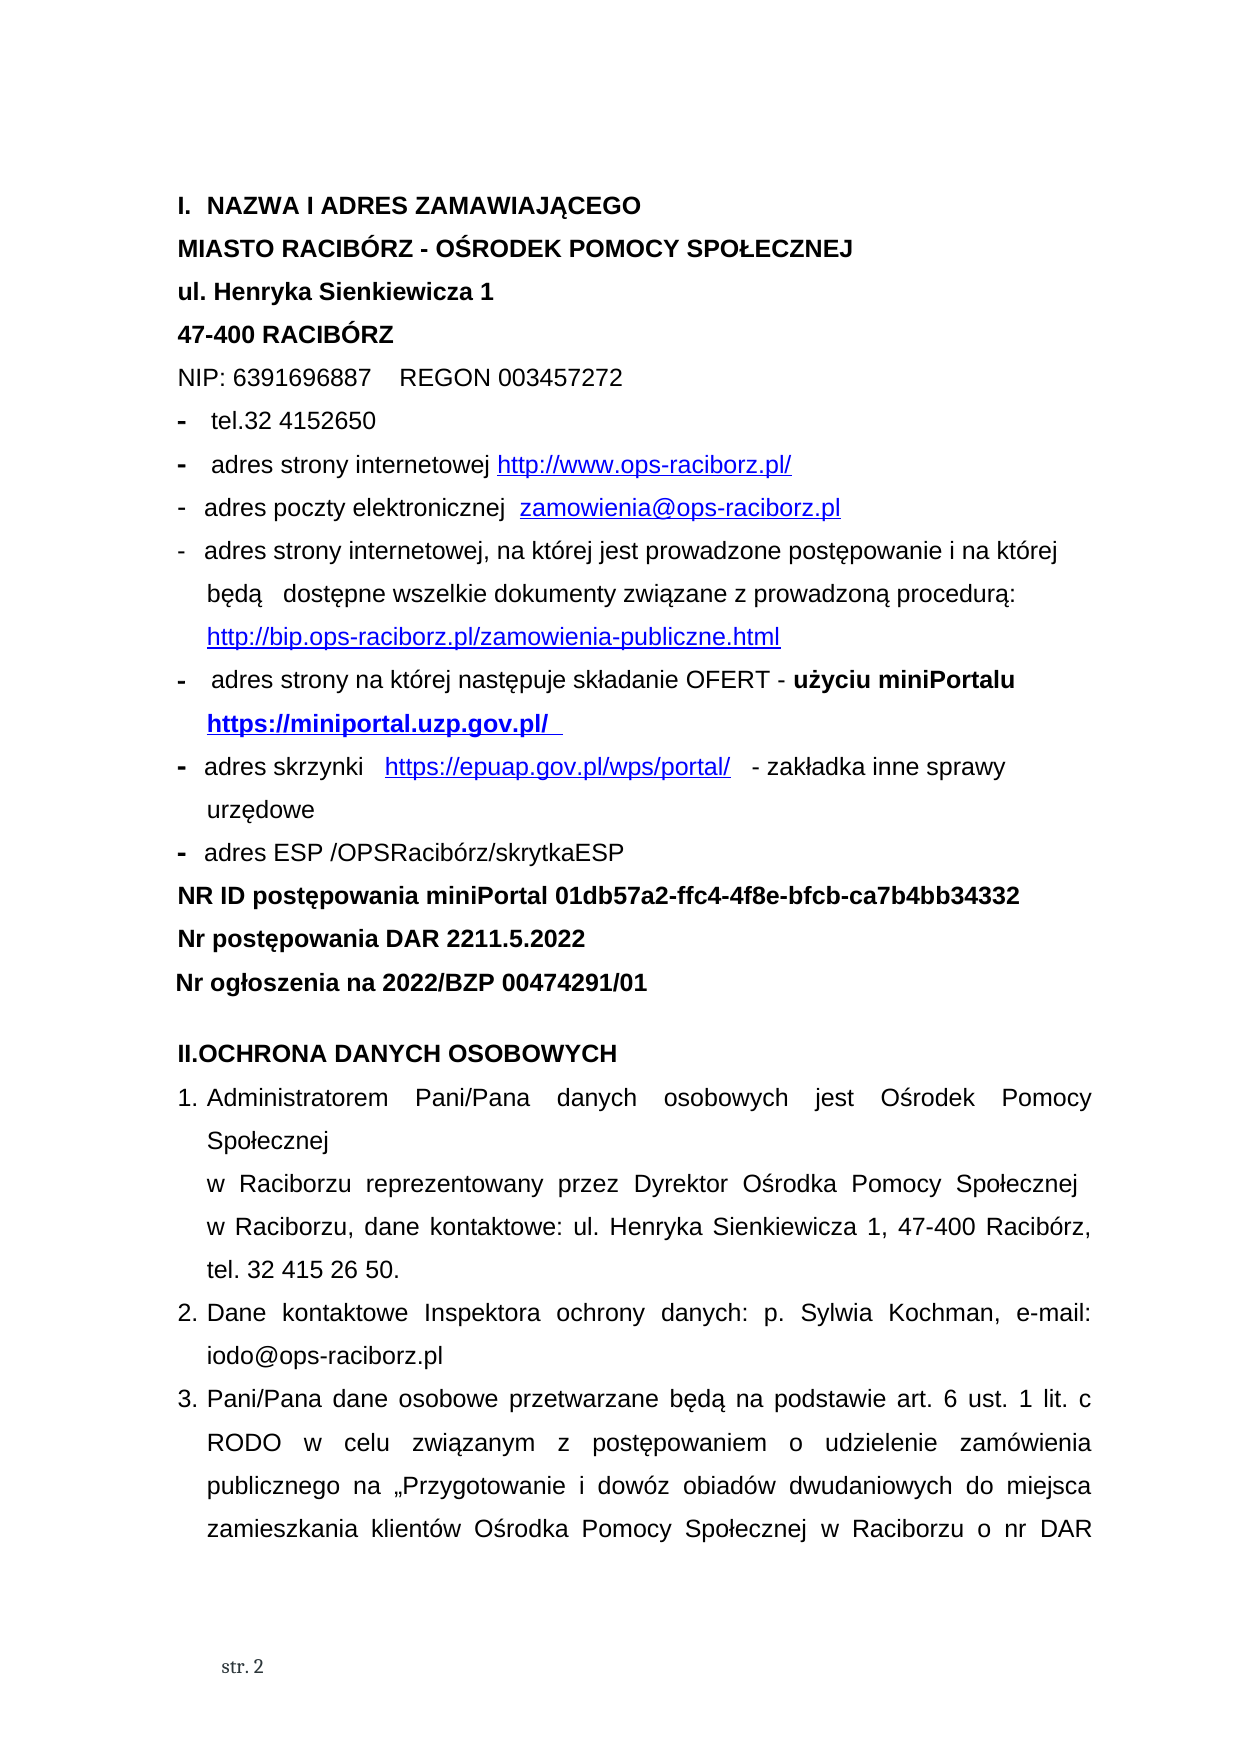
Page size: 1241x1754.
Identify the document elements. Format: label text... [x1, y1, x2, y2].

subtitle Nr ogłoszenia na 2022/BZP 00474291/01 [148, 967, 1093, 996]
list adres strony na której następuje składanie OFERT - użyciu miniPortalu https://miniportal.uzp.gov.pl/ [177, 665, 1093, 737]
text 47-400 RACIBÓRZ [177, 320, 1093, 349]
title NAZWA I ADRES ZAMAWIAJĄCEGO [177, 191, 1122, 219]
text NIP: 6391696887 REGON 003457272 [177, 363, 1093, 392]
list adres strony internetowej http://www.ops-raciborz.pl/ [177, 449, 1093, 478]
list NR ID postępowania miniPortal 01db57a2-ffc4-4f8e-bfcb-ca7b4bb34332 [177, 881, 1093, 910]
list adres ESP /OPSRacibórz/skrytkaESP [177, 838, 1093, 867]
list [177, 1384, 1093, 1542]
text MIASTO RACIBÓRZ - OŚRODEK POMOCY SPOŁECZNEJ [177, 234, 1122, 263]
list Administratorem Pani/Pana danych osobowych jest Ośrodek Pomocy Społecznej w Raciborzu reprezentowany przez Dyrektor Ośrodka Pomocy Społecznej w Raciborzu, dane kontaktowe: ul. Henryka Sienkiewicza 1, 47-400 Racibórz, tel. 32 415 26 50. [177, 1082, 1093, 1284]
list Dane kontaktowe Inspektora ochrony danych: p. Sylwia Kochman, e-mail: iodo@ops-raciborz.pl [177, 1298, 1093, 1370]
list adres strony internetowej, na której jest prowadzone postępowanie i na której będą dostępne wszelkie dokumenty związane z prowadzoną procedurą: http://bip.ops-raciborz.pl/zamowienia-publiczne.html [177, 536, 1093, 651]
list adres poczty elektronicznej zamowienia@ops-raciborz.pl [177, 493, 1093, 522]
text II.OCHRONA DANYCH OSOBOWYCH [177, 1039, 1093, 1068]
text ul. Henryka Sienkiewicza 1 [177, 277, 1122, 306]
list tel.32 4152650 [177, 406, 1093, 435]
list adres skrzynki https://epuap.gov.pl/wps/portal/ - zakładka inne sprawy urzędowe [177, 752, 1093, 824]
list Nr postępowania DAR 2211.5.2022 [177, 924, 1093, 953]
